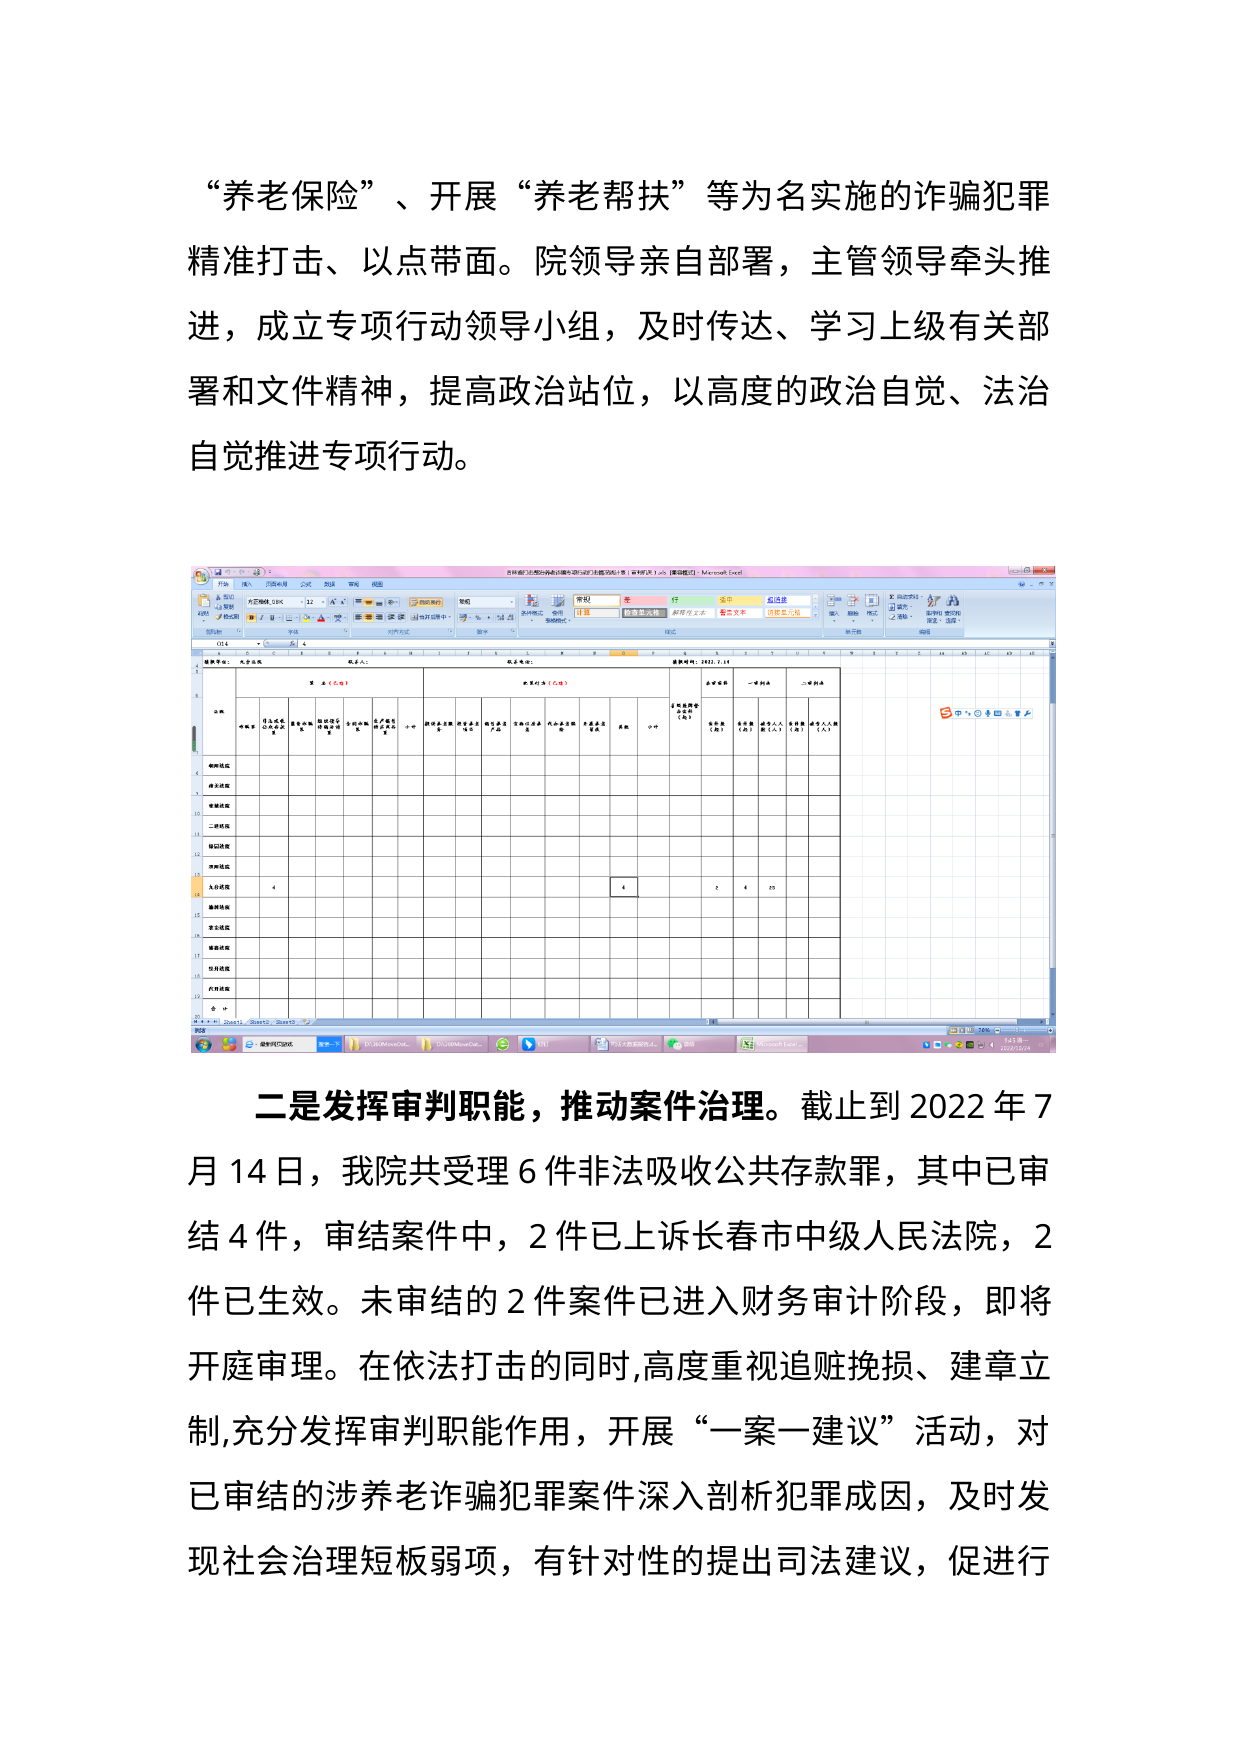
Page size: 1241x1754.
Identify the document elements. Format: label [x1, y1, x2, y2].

text [187, 1072, 1053, 1592]
picture [191, 566, 1056, 1053]
text [187, 162, 1053, 487]
